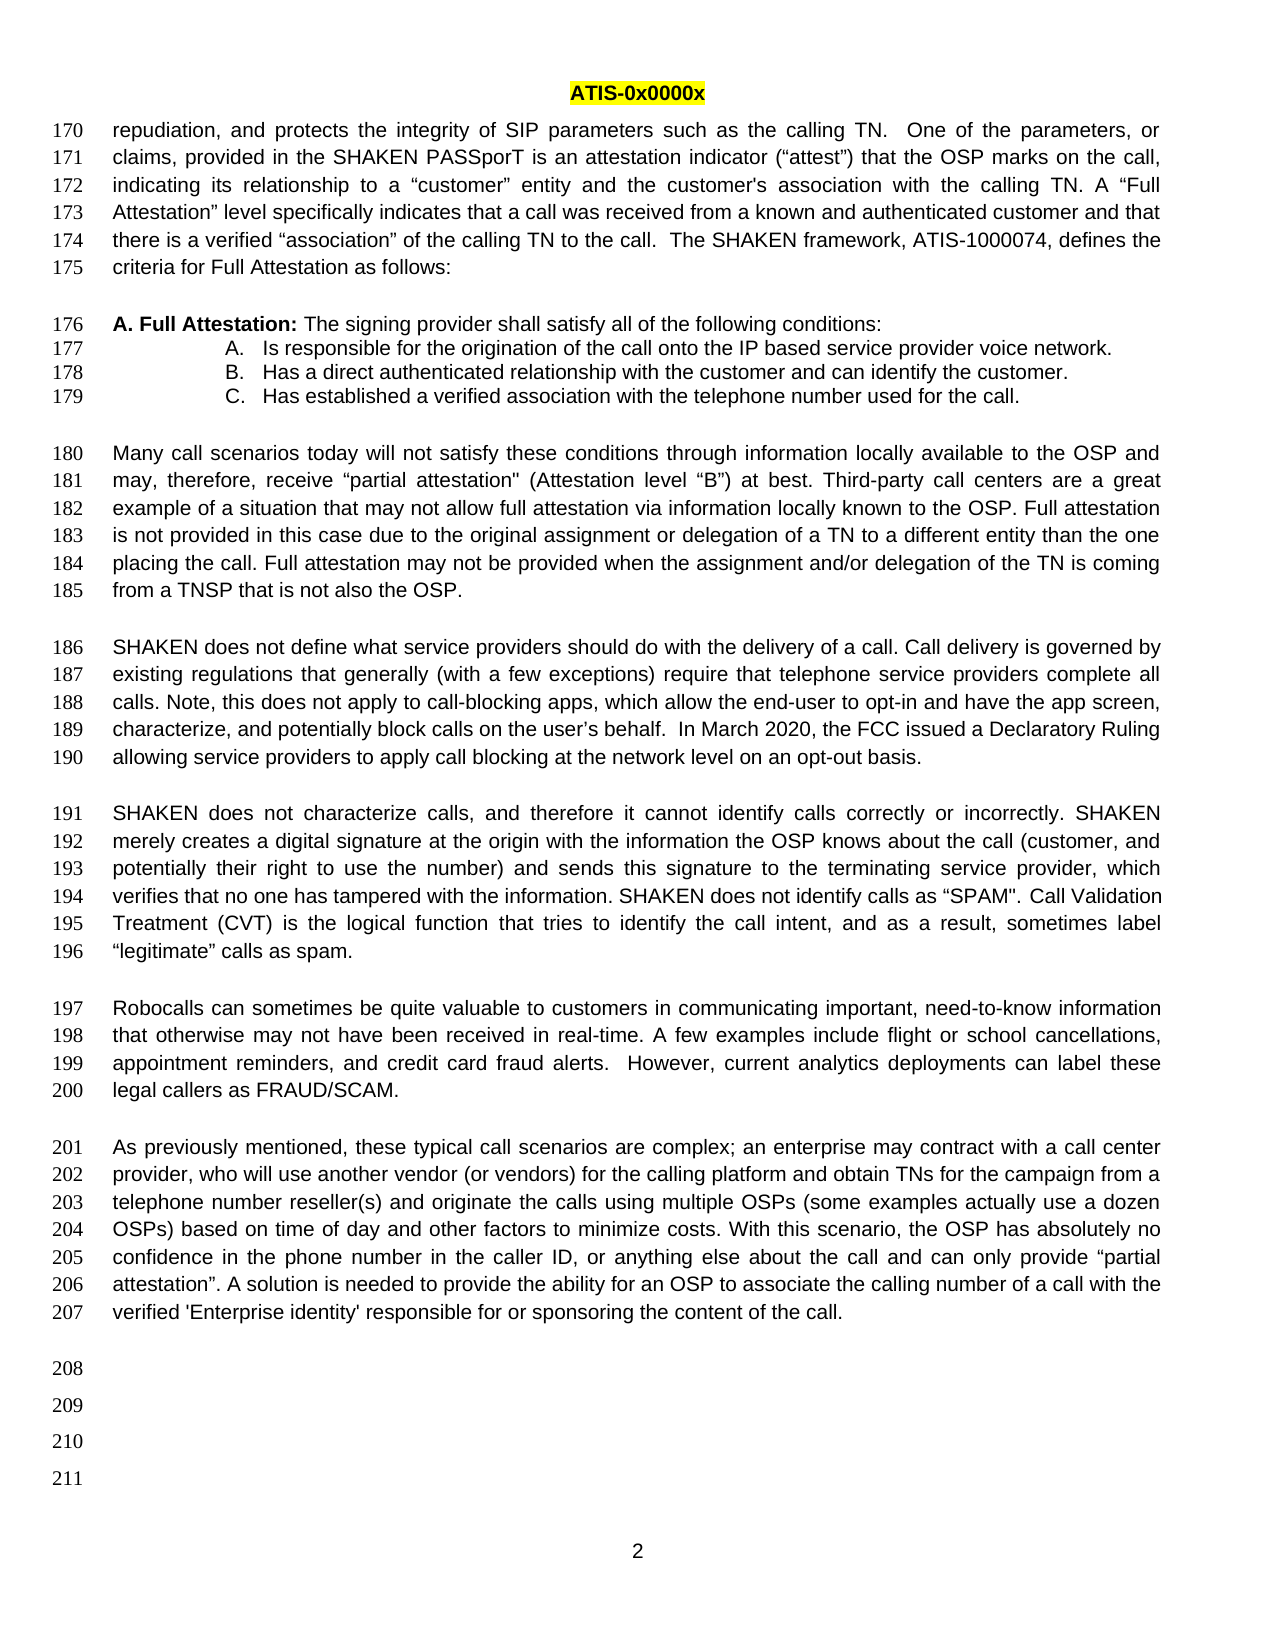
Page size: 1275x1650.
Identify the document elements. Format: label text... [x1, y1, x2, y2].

list Has established a verified association with the telephone number used for the call. [225, 384, 1162, 408]
list Has a direct authenticated relationship with the customer and can identify the customer. [225, 360, 1162, 384]
text As previously mentioned, these typical call scenarios are complex; an enterprise may contract with a call center provider, who will use another vendor (or vendors) for the calling platform and obtain TNs for the campaign from a telephone number reseller(s) and originate the calls using multiple OSPs (some examples actually use a dozen OSPs) based on time of day and other factors to minimize costs. With this scenario, the OSP has absolutely no confidence in the phone number in the caller ID, or anything else about the call and can only provide “partial attestation”. A solution is needed to provide the ability for an OSP to associate the calling number of a call with the verified 'Enterprise identity' responsible for or sponsoring the content of the call. [112, 1134, 1162, 1323]
text Many call scenarios today will not satisfy these conditions through information locally available to the OSP and may, therefore, receive “partial attestation" (Attestation level “B”) at best. Third-party call centers are a great example of a situation that may not allow full attestation via information locally known to the OSP. Full attestation is not provided in this case due to the original assignment or delegation of a TN to a different entity than the one placing the call. Full attestation may not be provided when the assignment and/or delegation of the TN is coming from a TNSP that is not also the OSP. [112, 440, 1162, 602]
text Robocalls can sometimes be quite valuable to customers in communicating important, need-to-know information that otherwise may not have been received in real-time. A few examples include flight or school cancellations, appointment reminders, and credit card fraud alerts. However, current analytics deployments can label these legal callers as FRAUD/SCAM. [112, 995, 1162, 1102]
text SHAKEN does not define what service providers should do with the delivery of a call. Call delivery is governed by existing regulations that generally (with a few exceptions) require that telephone service providers complete all calls. Note, this does not apply to call-blocking apps, which allow the end-user to opt-in and have the app screen, characterize, and potentially block calls on the user’s behalf. In March 2020, the FCC issued a Declaratory Ruling allowing service providers to apply call blocking at the network level on an opt-out basis. [112, 634, 1162, 768]
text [112, 118, 1162, 279]
text A. Full Attestation: The signing provider shall satisfy all of the following conditions: [112, 312, 1162, 336]
list Is responsible for the origination of the call onto the IP based service provider voice network. [225, 336, 1162, 360]
text SHAKEN does not characterize calls, and therefore it cannot identify calls correctly or incorrectly. SHAKEN merely creates a digital signature at the origin with the information the OSP knows about the call (customer, and potentially their right to use the number) and sends this signature to the terminating service provider, which verifies that no one has tampered with the information. SHAKEN does not identify calls as “SPAM". Call Validation Treatment (CVT) is the logical function that tries to identify the call intent, and as a result, sometimes label “legitimate” calls as spam. [112, 801, 1162, 963]
